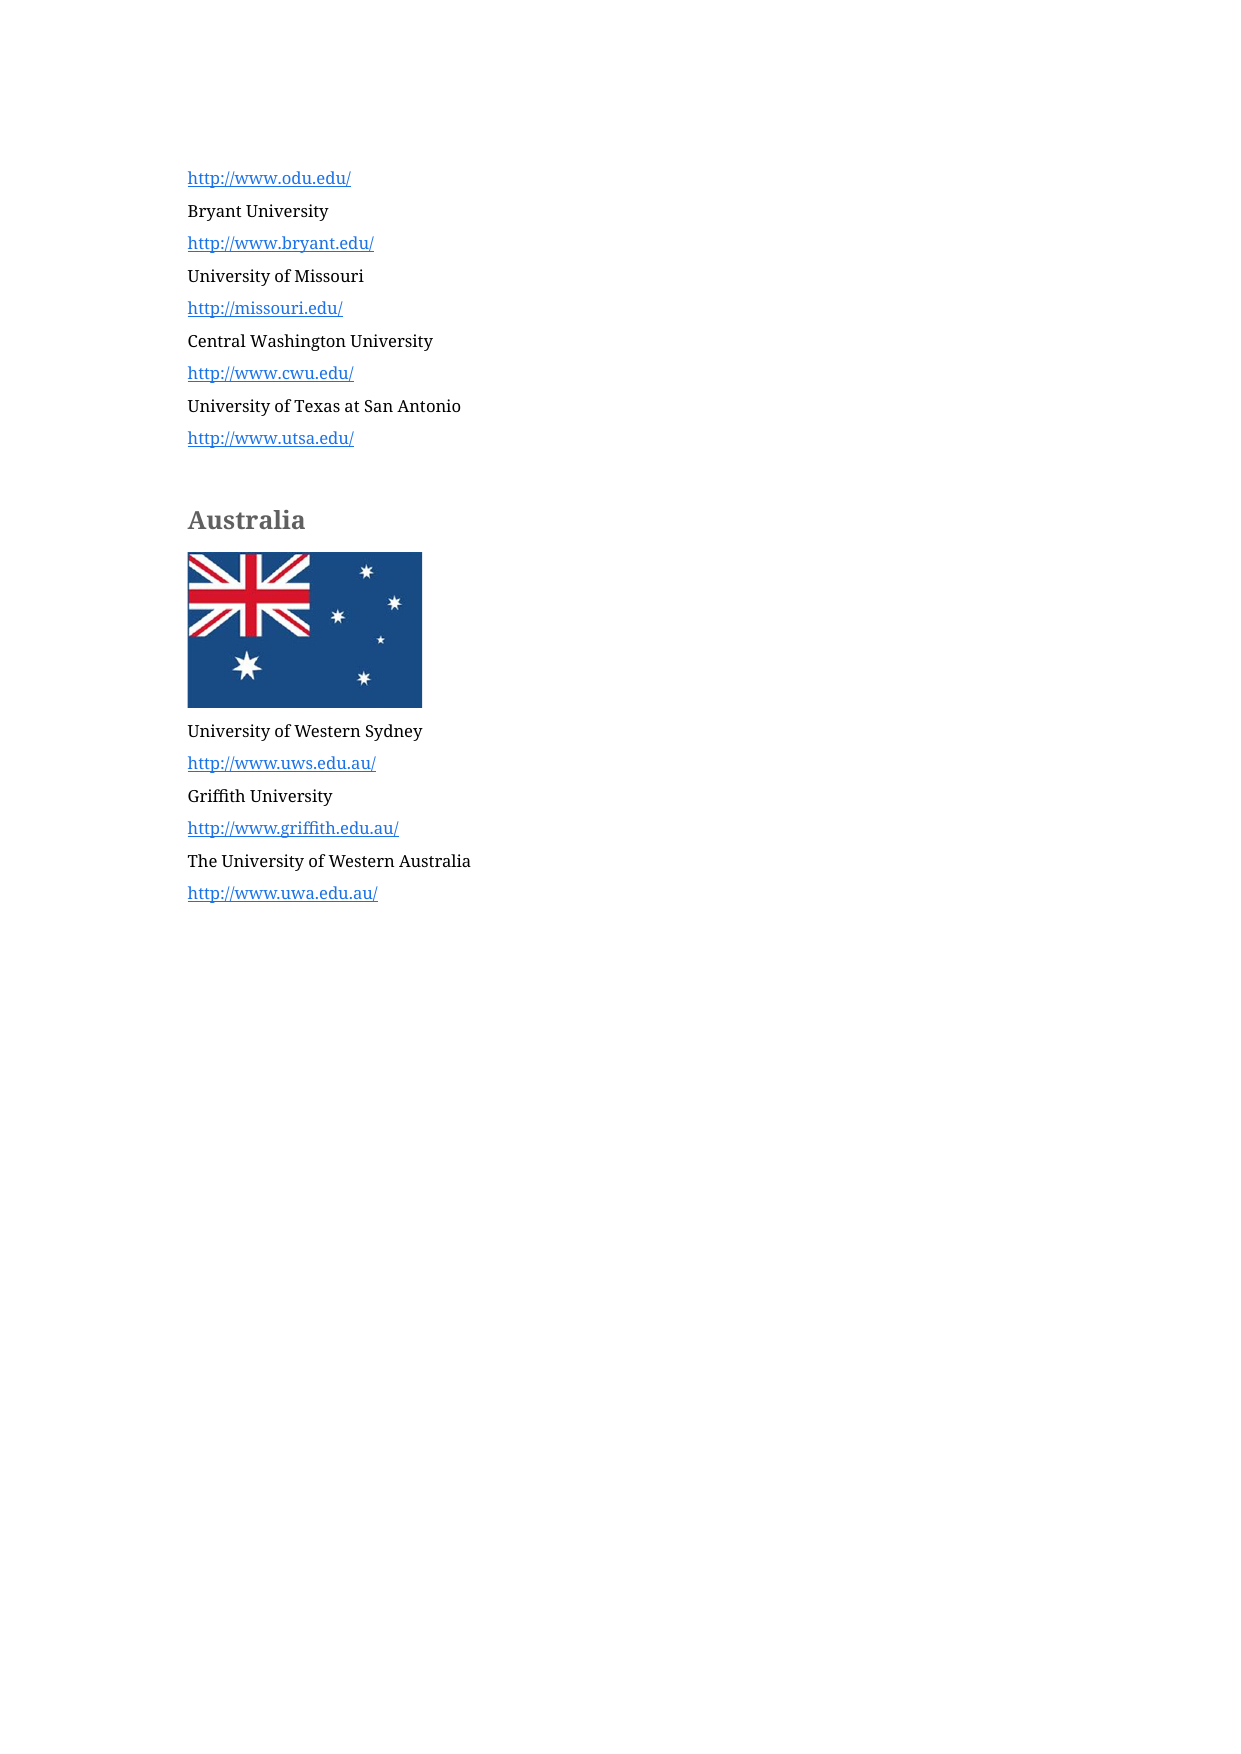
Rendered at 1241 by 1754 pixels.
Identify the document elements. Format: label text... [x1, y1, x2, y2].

text Australia [187, 487, 1053, 552]
picture [187, 552, 423, 708]
text University of Western Sydney http://www.uws.edu.au/ Griffith University http://www.griffith.edu.au/ The University of Western Australia http://www.uwa.edu.au/ [187, 552, 1053, 909]
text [187, 162, 1053, 454]
